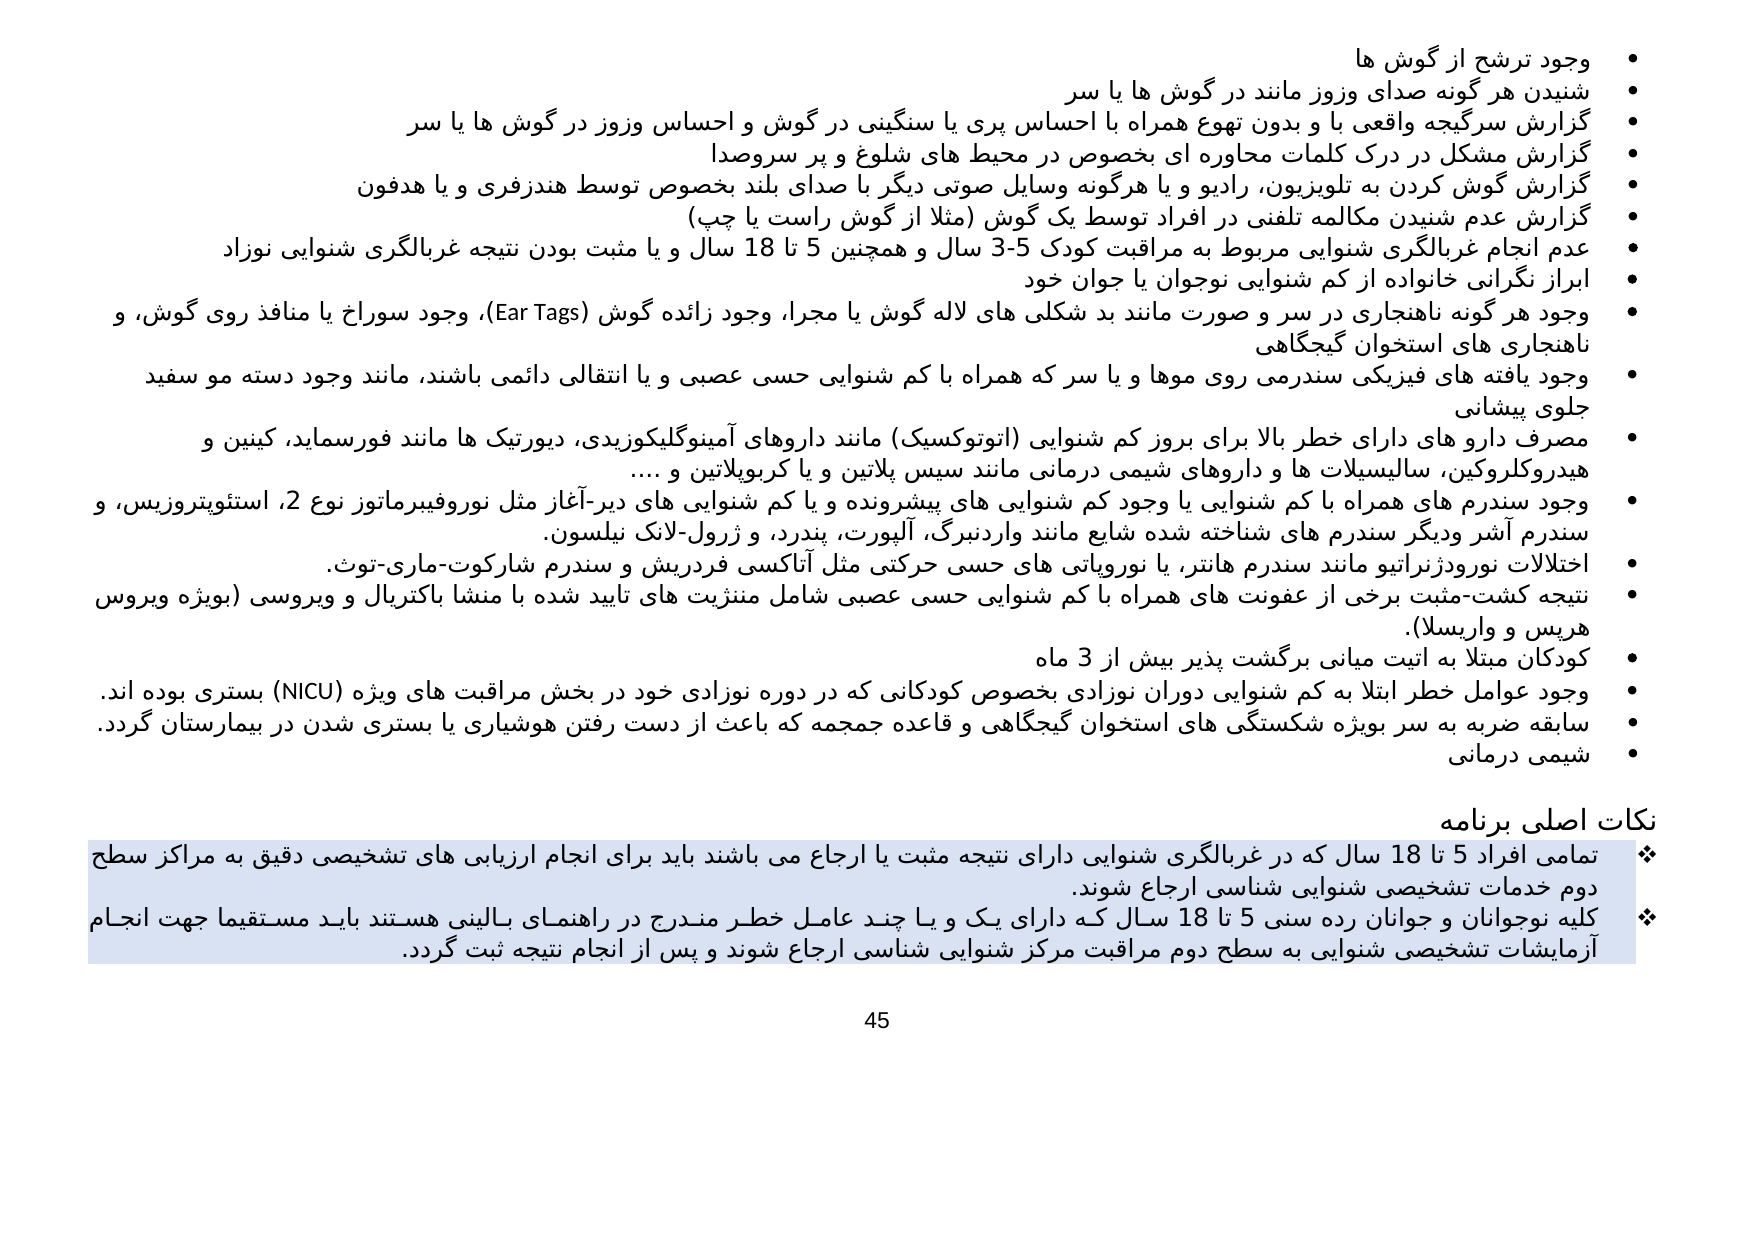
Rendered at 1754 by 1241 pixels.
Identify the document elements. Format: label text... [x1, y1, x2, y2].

list شیمی درمانی [88, 739, 1629, 768]
list وجود سندرم های همراه با کم شنوایی یا وجود کم شنوایی های پیشرونده و یا کم شنوایی های دیر-آغاز مثل نوروفیبرماتوز نوع 2، استئوپتروزیس، و سندرم آشر ودیگر سندرم های شناخته شده شایع مانند واردنبرگ، آلپورت، پندرد، و ژرول-لانک نیلسون. [88, 486, 1628, 547]
list گزارش مشکل در درک کلمات محاوره ای بخصوص در محیط های شلوغ و پر سروصدا [88, 139, 1629, 168]
list کلیه نوجوانان و جوانان رده سنی 5 تا 18 سال که دارای یک و یا چند عامل خطر مندرج در راهنمای بالینی هستند باید مستقیما جهت انجام آزمایشات تشخیصی شنوایی به سطح دوم مراقبت مرکز شنوایی شناسی ارجاع شوند و پس از انجام نتیجه ثبت گردد. [88, 903, 1636, 964]
list گزارش سرگیجه واقعی با و بدون تهوع همراه با احساس پری یا سنگینی در گوش و احساس وزوز در گوش ها یا سر [88, 107, 1629, 136]
text نکات اصلی برنامه [88, 804, 1665, 838]
list وجود هر گونه ناهنجاری در سر و صورت مانند بد شکلی های لاله گوش یا مجرا، وجود زائده گوش (Ear Tags)، وجود سوراخ یا منافذ روی گوش، و ناهنجاری های استخوان گیجگاهی [88, 296, 1628, 358]
list وجود عوامل خطر ابتلا به کم شنوایی دوران نوزادی بخصوص کودکانی که در دوره نوزادی خود در بخش مراقبت های ویژه (NICU) بستری بوده اند. [88, 675, 1628, 705]
list نتیجه کشت-مثبت برخی از عفونت های همراه با کم شنوایی حسی عصبی شامل مننژیت های تایید شده با منشا باکتریال و ویروسی (بویژه ویروس هرپس و واریسلا). [88, 581, 1628, 641]
list کودکان مبتلا به اتیت میانی برگشت پذیر بیش از 3 ماه [88, 643, 1628, 673]
list ابراز نگرانی خانواده از کم شنوایی نوجوان یا جوان خود [88, 264, 1628, 294]
list وجود یافته های فیزیکی سندرمی روی موها و یا سر که همراه با کم شنوایی حسی عصبی و یا انتقالی دائمی باشند، مانند وجود دسته مو سفید جلوی پیشانی [88, 360, 1628, 421]
list وجود ترشح از گوش ها [88, 44, 1629, 73]
list گزارش گوش کردن به تلویزیون، رادیو و یا هرگونه وسایل صوتی دیگر با صدای بلند بخصوص توسط هندزفری و یا هدفون [88, 170, 1629, 199]
list عدم انجام غربالگری شنوایی مربوط به مراقبت کودک 5-3 سال و همچنین 5 تا 18 سال و یا مثبت بودن نتیجه غربالگری شنوایی نوزاد [88, 233, 1629, 262]
list اختلالات نورودژنراتیو مانند سندرم هانتر، یا نوروپاتی های حسی حرکتی مثل آتاکسی فردریش و سندرم شارکوت-ماری-توث. [88, 549, 1628, 578]
list تمامی افراد 5 تا 18 سال که در غربالگری شنوایی دارای نتیجه مثبت یا ارجاع می باشند باید برای انجام ارزیابی های تشخیصی دقیق به مراکز سطح دوم خدمات تشخیصی شنوایی شناسی ارجاع شوند. [88, 840, 1636, 901]
list سابقه ضربه به سر بویژه شکستگی های استخوان گیجگاهی و قاعده جمجمه که باعث از دست رفتن هوشیاری یا بستری شدن در بیمارستان گردد. [88, 708, 1629, 737]
list مصرف دارو های دارای خطر بالا برای بروز کم شنوایی (اتوتوکسیک) مانند داروهای آمینوگلیکوزیدی، دیورتیک ها مانند فورسماید، کینین و هیدروکلروکین، سالیسیلات ها و داروهای شیمی درمانی مانند سیس پلاتین و یا کربوپلاتین و .... [88, 423, 1628, 484]
list گزارش عدم شنیدن مکالمه تلفنی در افراد توسط یک گوش (مثلا از گوش راست یا چپ) [88, 202, 1629, 231]
list شنیدن هر گونه صدای وزوز مانند در گوش ها یا سر [88, 76, 1629, 105]
